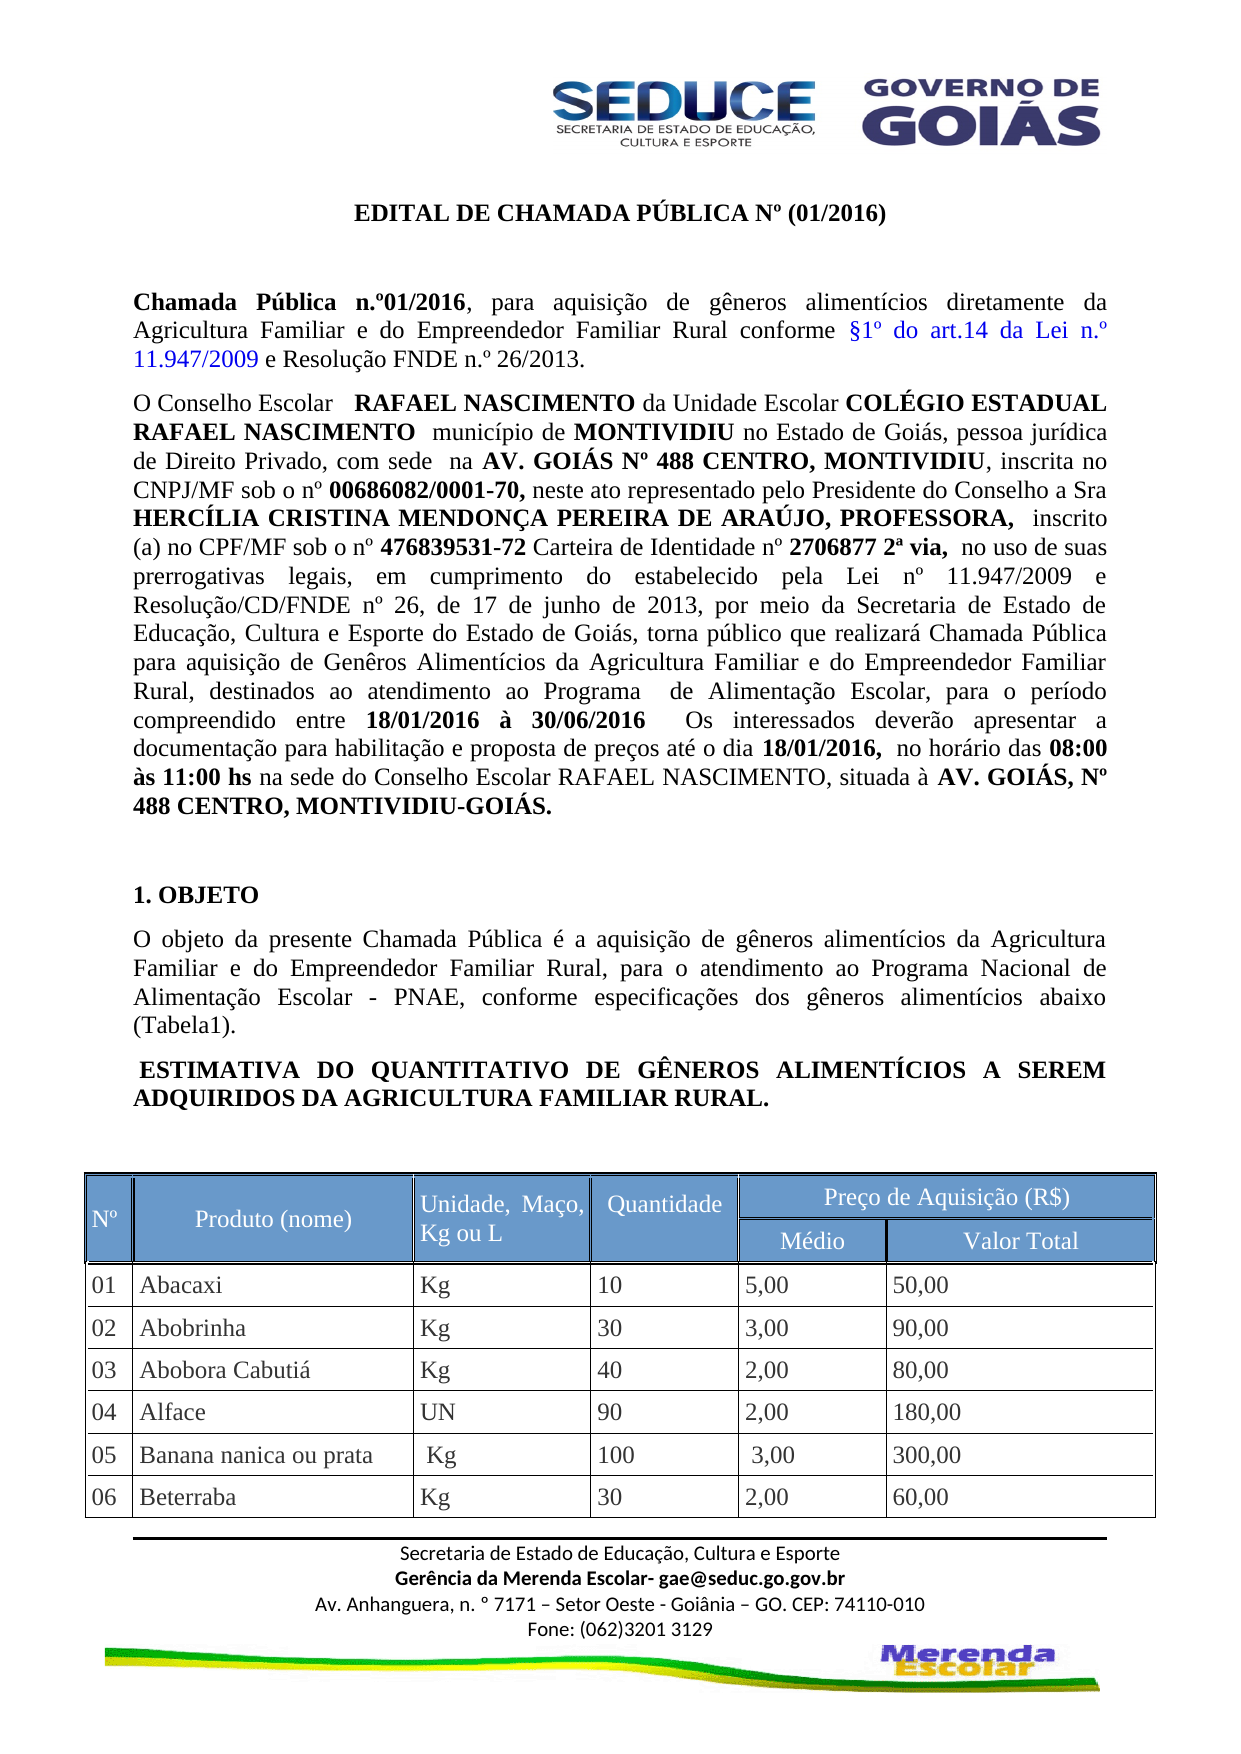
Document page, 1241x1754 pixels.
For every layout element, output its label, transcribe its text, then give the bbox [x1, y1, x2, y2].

table_cell 40 [591, 1349, 738, 1390]
table_cell 3,00 [739, 1307, 886, 1348]
table_cell 30 [591, 1476, 738, 1517]
table_cell 2,00 [739, 1391, 886, 1432]
table_cell Abacaxi [133, 1265, 413, 1306]
table_cell 80,00 [887, 1348, 1155, 1390]
table_header Produto (nome) [133, 1176, 413, 1261]
table_cell 10 [591, 1265, 738, 1306]
table_cell Valor Total [886, 1217, 1155, 1261]
table_cell 05 [86, 1433, 132, 1475]
table_cell 60,00 [887, 1475, 1155, 1517]
table_header Nº [87, 1174, 133, 1261]
text EDITAL DE CHAMADA PÚBLICA Nº (01/2016) [133, 198, 1107, 227]
text O objeto da presente Chamada Pública é a aquisição de gêneros alimentícios da Agricultura Familiar e do Empreendedor Familiar Rural, para o atendimento ao Programa Nacional de Alimentação Escolar - PNAE, conforme especificações dos gêneros alimentícios abaixo (Tabela1). [133, 924, 1107, 1039]
table_cell 50,00 [887, 1261, 1155, 1306]
text O Conselho Escolar RAFAEL NASCIMENTO da Unidade Escolar COLÉGIO ESTADUAL RAFAEL NASCIMENTO município de MONTIVIDIU no Estado de Goiás, pessoa jurídica de Direito Privado, com sede na AV. GOIÁS Nº 488 CENTRO, MONTIVIDIU, inscrita no CNPJ/MF sob o nº 00686082/0001-70, neste ato representado pelo Presidente do Conselho a Sra HERCÍLIA CRISTINA MENDONÇA PEREIRA DE ARAÚJO, PROFESSORA, inscrito (a) no CPF/MF sob o nº 476839531-72 Carteira de Identidade nº 2706877 2ª via, no uso de suas prerrogativas legais, em cumprimento do estabelecido pela Lei nº 11.947/2009 e Resolução/CD/FNDE nº 26, de 17 de junho de 2013, por meio da Secretaria de Estado de Educação, Cultura e Esporte do Estado de Goiás, torna público que realizará Chamada Pública para aquisição de Genêros Alimentícios da Agricultura Familiar e do Empreendedor Familiar Rural, destinados ao atendimento ao Programa de Alimentação Escolar, para o período compreendido entre 18/01/2016 à 30/06/2016 Os interessados deverão apresentar a documentação para habilitação e proposta de preços até o dia 18/01/2016, no horário das 08:00 às 11:00 hs na sede do Conselho Escolar RAFAEL NASCIMENTO, situada à AV. GOIÁS, Nº 488 CENTRO, MONTIVIDIU-GOIÁS. [133, 388, 1107, 820]
table_cell 2,00 [739, 1349, 886, 1390]
table_cell Kg [414, 1307, 590, 1348]
table_cell 04 [86, 1390, 132, 1432]
table_cell 06 [86, 1475, 132, 1517]
table_cell Kg [414, 1476, 590, 1517]
table_cell 100 [591, 1434, 738, 1475]
table_cell 03 [86, 1348, 132, 1390]
text ESTIMATIVA DO QUANTITATIVO DE GÊNEROS ALIMENTÍCIOS A SEREM ADQUIRIDOS DA AGRICULTURA FAMILIAR RURAL. [133, 1055, 1107, 1112]
table_cell UN [414, 1391, 590, 1432]
table_cell 30 [591, 1307, 738, 1348]
table_cell 90 [591, 1391, 738, 1432]
table_cell Kg [414, 1265, 590, 1306]
table_cell 01 [86, 1261, 132, 1306]
table_cell Médio [740, 1220, 885, 1261]
picture [552, 73, 1108, 154]
table_cell 2,00 [739, 1476, 886, 1517]
table_header Quantidade [591, 1176, 738, 1261]
table_cell Alface [133, 1391, 413, 1432]
text Chamada Pública n.º01/2016, para aquisição de gêneros alimentícios diretamente da Agricultura Familiar e do Empreendedor Familiar Rural conforme §1º do art.14 da Lei n.º 11.947/2009 e Resolução FNDE n.º 26/2013. [133, 287, 1107, 373]
table_cell Kg [414, 1349, 590, 1390]
table_cell Beterraba [133, 1476, 413, 1517]
table_cell Abobora Cabutiá [133, 1349, 413, 1390]
table_cell 02 [86, 1306, 132, 1348]
table_cell Abobrinha [133, 1307, 413, 1348]
table_cell 5,00 [739, 1265, 886, 1306]
table_cell 90,00 [887, 1306, 1155, 1348]
table_cell 180,00 [887, 1390, 1155, 1432]
table_header Preço de Aquisição (R$) [739, 1176, 1154, 1217]
table_cell 300,00 [887, 1433, 1155, 1475]
table_cell Kg [414, 1434, 590, 1475]
text 1. OBJETO [133, 880, 1107, 908]
table_header Unidade, Maço, Kg ou L [414, 1176, 591, 1261]
table_cell Banana nanica ou prata [133, 1434, 413, 1475]
table_cell 3,00 [739, 1434, 886, 1475]
